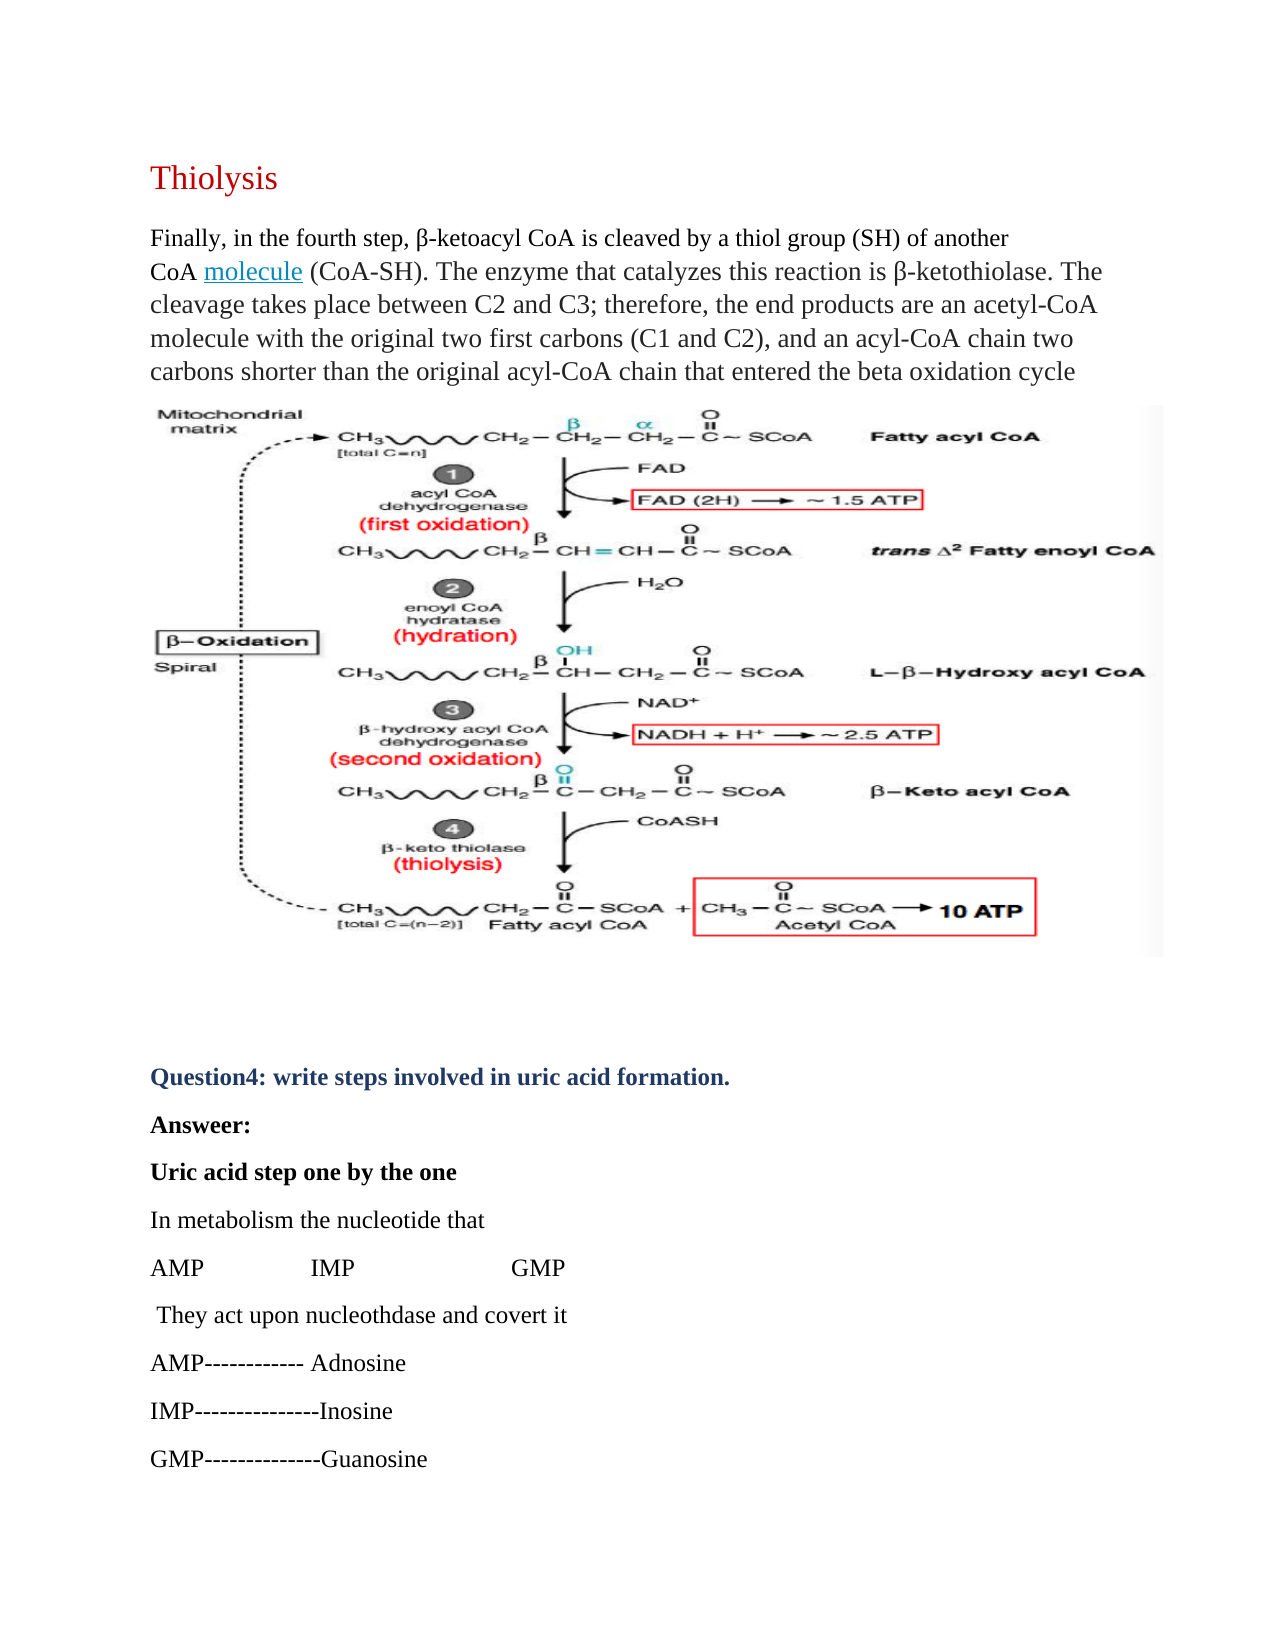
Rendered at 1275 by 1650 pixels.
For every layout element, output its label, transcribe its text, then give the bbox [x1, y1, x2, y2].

text They act upon nucleothdase and covert it [150, 1301, 1125, 1329]
text IMP---------------Inosine [150, 1396, 1125, 1425]
text AMP------------ Adnosine [150, 1348, 1125, 1377]
picture [150, 405, 1164, 957]
text AMP IMP GMP [150, 1253, 1125, 1282]
text In metabolism the nucleotide that [150, 1205, 1125, 1234]
text GMP--------------Guanosine [150, 1444, 1125, 1472]
text Question4: write steps involved in uric acid formation. [150, 1062, 1125, 1091]
text Finally, in the fourth step, β-ketoacyl CoA is cleaved by a thiol group (SH) of another CoA molecule (CoA-SH). The enzyme that catalyzes this reaction is β-ketothiolase. The cleavage takes place between C2 and C3; therefore, the end products are an acetyl-CoA molecule with the original two first carbons (C1 and C2), and an acyl-CoA chain two carbons shorter than the original acyl-CoA chain that entered the beta oxidation cycle [150, 223, 1125, 386]
text Uric acid step one by the one [150, 1157, 1125, 1186]
text Answeer: [150, 1110, 1125, 1138]
subtitle Thiolysis [150, 150, 1125, 197]
